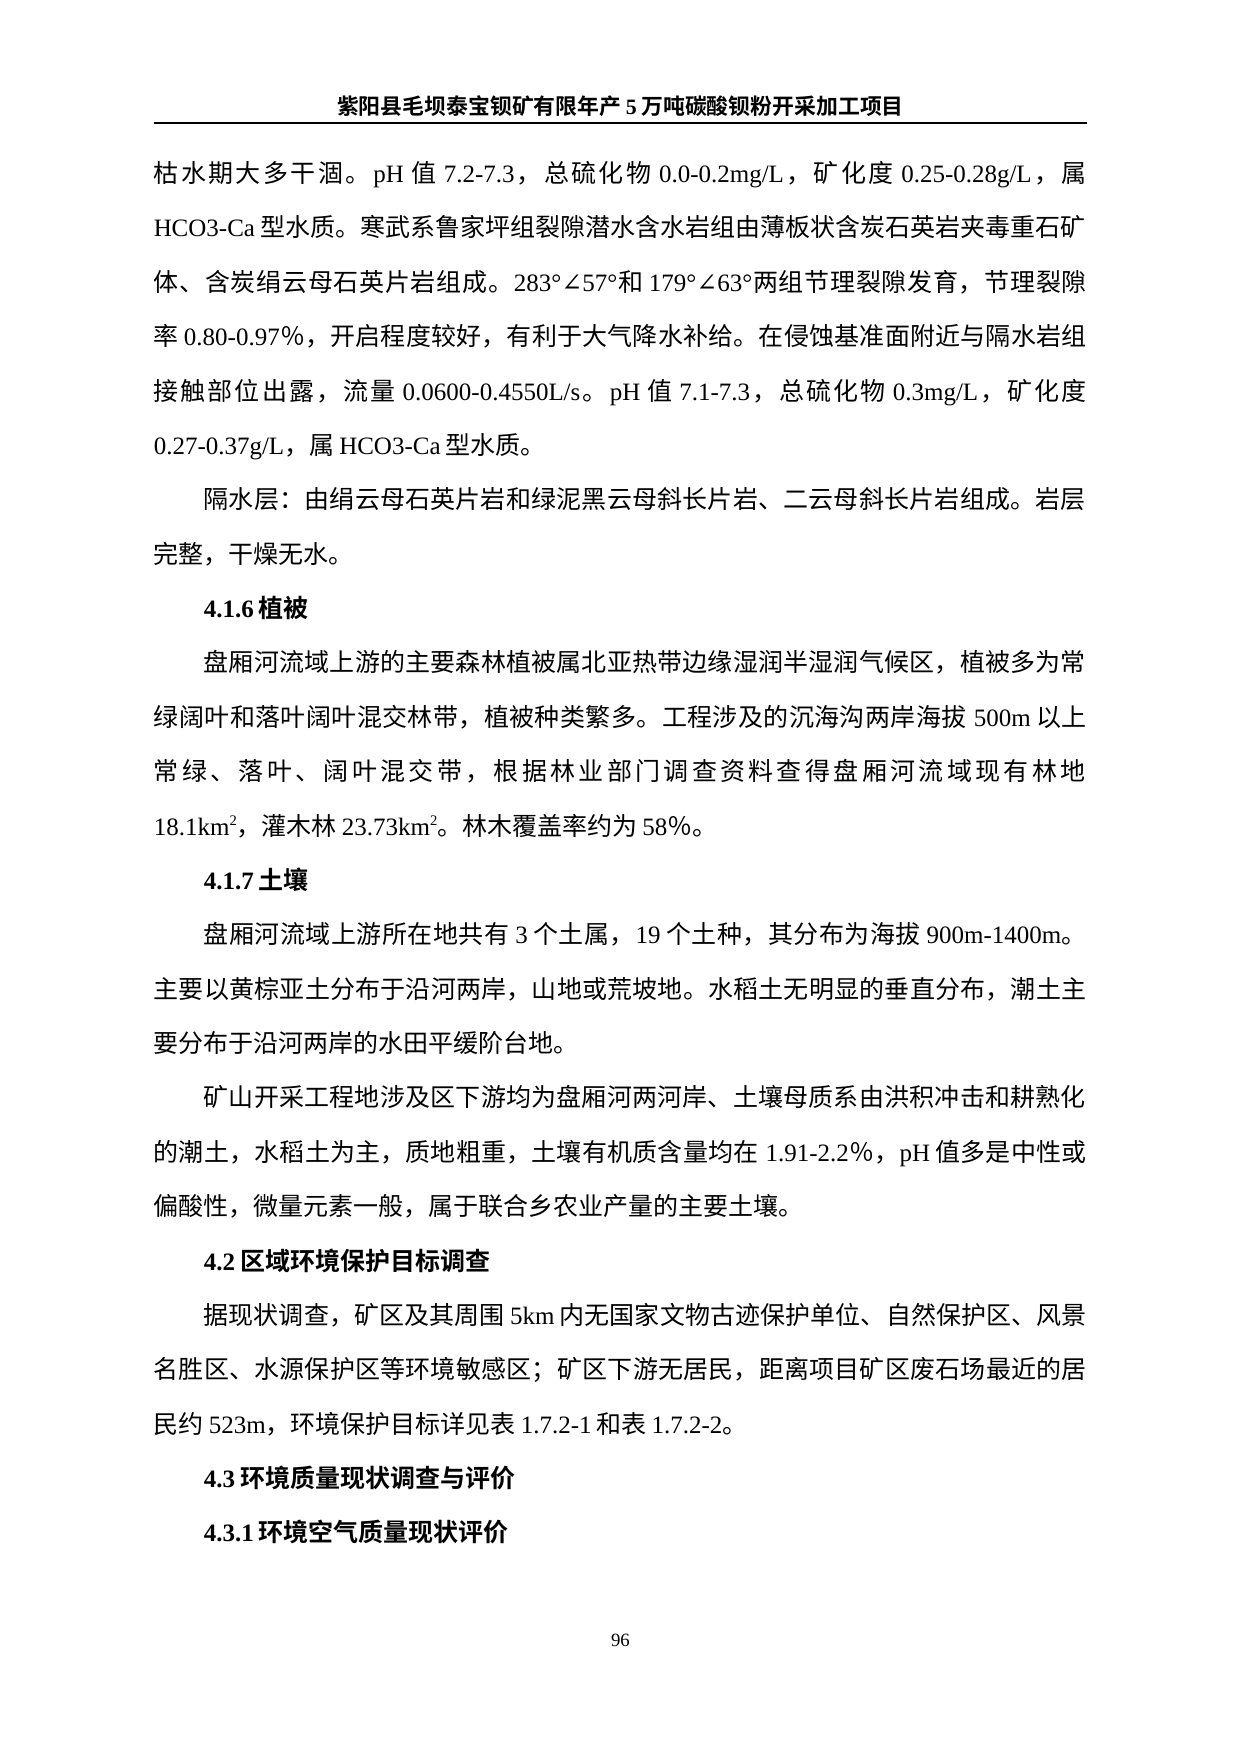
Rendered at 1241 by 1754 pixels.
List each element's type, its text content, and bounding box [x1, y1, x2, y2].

text 4.1.6植被 [153, 588, 1087, 625]
text 据现状调查，矿区及其周围5km内无国家文物古迹保护单位、自然保护区、风景名胜区、水源保护区等环境敏感区；矿区下游无居民，距离项目矿区废石场最近的居民约523m，环境保护目标详见表1.7.2-1和表1.7.2-2。 [153, 1295, 1087, 1440]
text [153, 153, 1087, 462]
text 4.3.1环境空气质量现状评价 [153, 1513, 1087, 1549]
text 隔水层：由绢云母石英片岩和绿泥黑云母斜长片岩、二云母斜长片岩组成。岩层完整，干燥无水。 [153, 480, 1087, 570]
text 4.2区域环境保护目标调查 [153, 1241, 1087, 1277]
text 盘厢河流域上游的主要森林植被属北亚热带边缘湿润半湿润气候区，植被多为常绿阔叶和落叶阔叶混交林带，植被种类繁多。工程涉及的沉海沟两岸海拔500m以上常绿、落叶、阔叶混交带，根据林业部门调查资料查得盘厢河流域现有林地18.1km2，灌木林23.73km2。林木覆盖率约为58％。 [153, 643, 1087, 842]
text 4.3环境质量现状调查与评价 [153, 1458, 1087, 1495]
text 盘厢河流域上游所在地共有3个土属，19个土种，其分布为海拔900m-1400m。主要以黄棕亚土分布于沿河两岸，山地或荒坡地。水稻土无明显的垂直分布，潮土主要分布于沿河两岸的水田平缓阶台地。 [153, 915, 1087, 1060]
text 矿山开采工程地涉及区下游均为盘厢河两河岸、土壤母质系由洪积冲击和耕熟化的潮土，水稻土为主，质地粗重，土壤有机质含量均在1.91-2.2％，pH值多是中性或偏酸性，微量元素一般，属于联合乡农业产量的主要土壤。 [153, 1078, 1087, 1223]
text 4.1.7土壤 [153, 860, 1087, 897]
